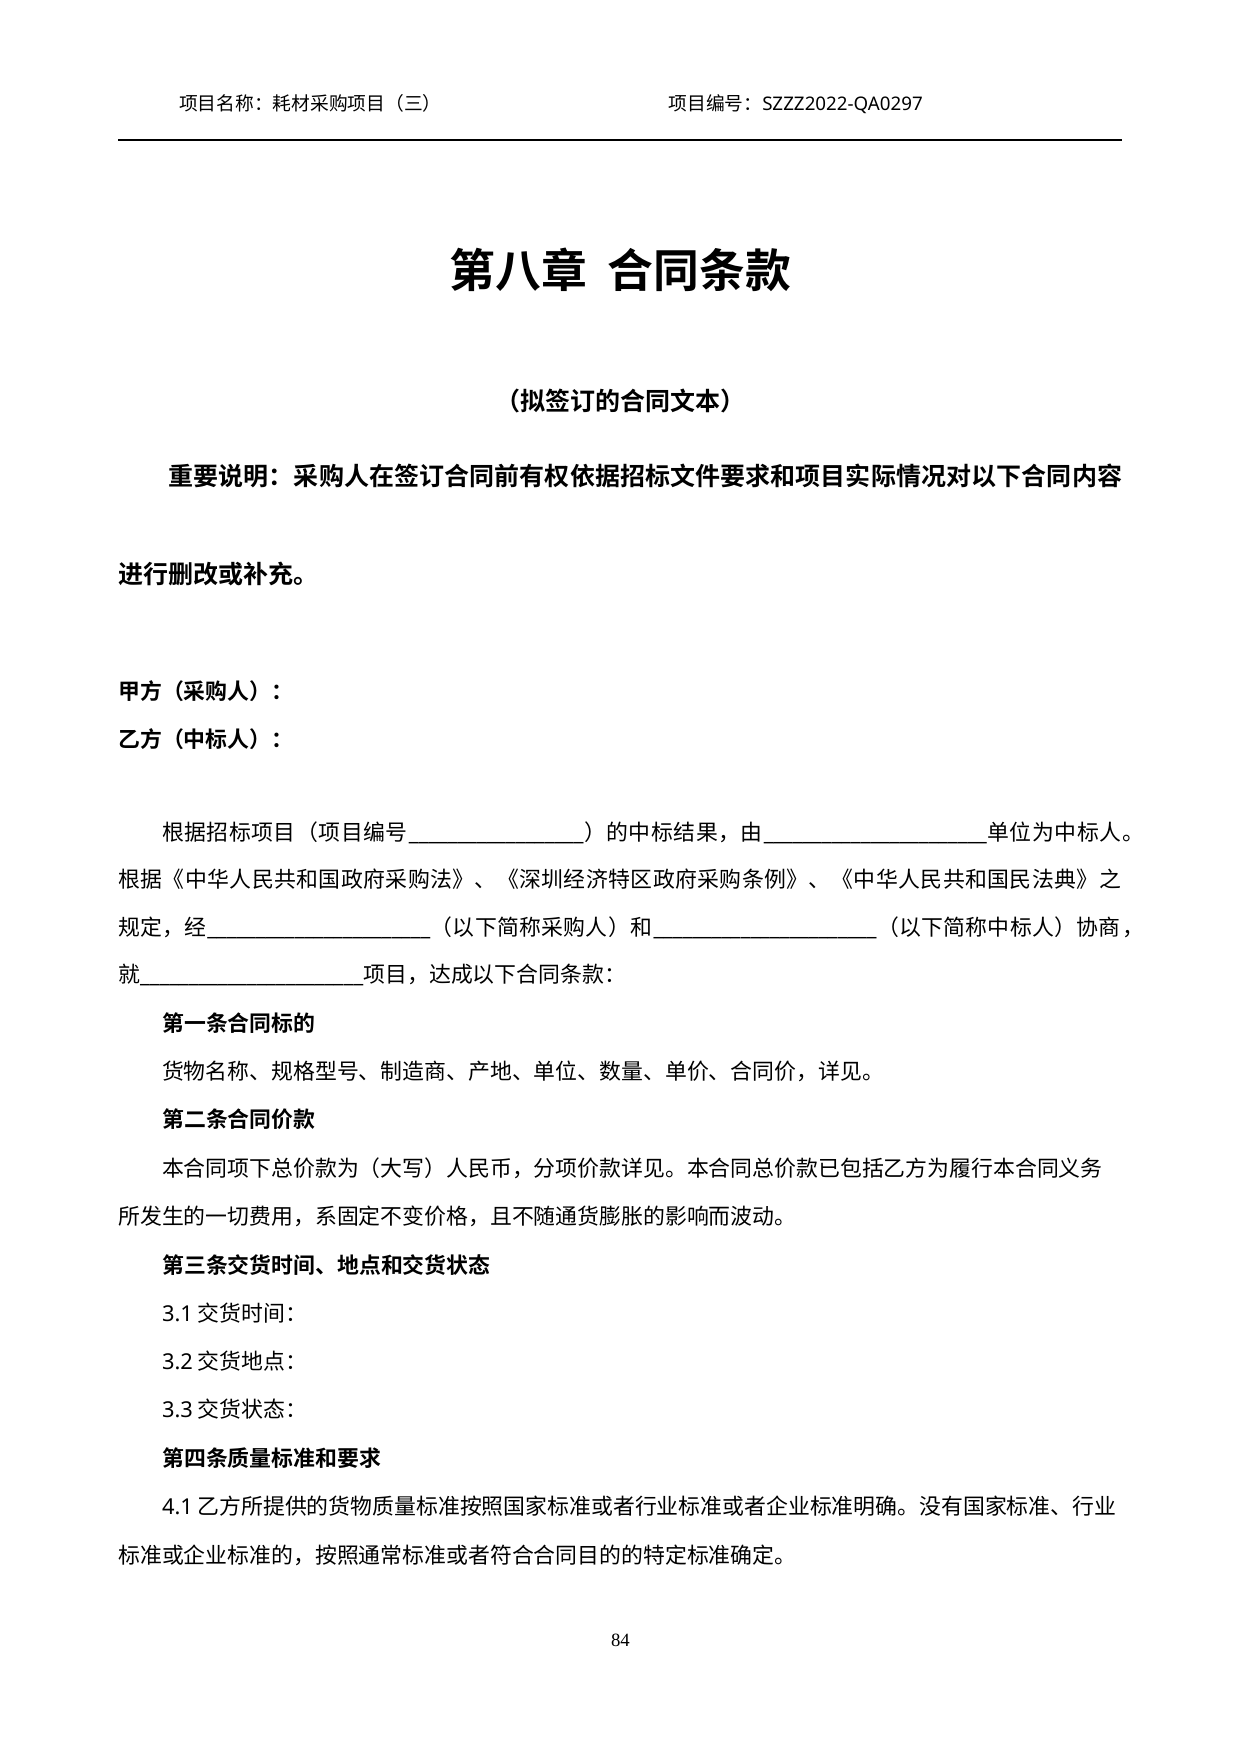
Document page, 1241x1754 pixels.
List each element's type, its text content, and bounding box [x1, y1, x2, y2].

text 第一条合同标的 [118, 1005, 1122, 1038]
text 3.3交货状态： [118, 1392, 1122, 1425]
text 本合同项下总价款为（大写）人民币，分项价款详见。本合同总价款已包括乙方为履行本合同义务所发生的一切费用，系固定不变价格，且不随通货膨胀的影响而波动。 [118, 1150, 1122, 1231]
text 3.1交货时间： [118, 1296, 1122, 1328]
text 3.2交货地点： [118, 1344, 1122, 1376]
text （拟签订的合同文本） [118, 382, 1122, 418]
subtitle 第八章 合同条款 [118, 219, 1122, 316]
text 第三条交货时间、地点和交货状态 [118, 1247, 1122, 1280]
text 根据招标项目（项目编号__________________）的中标结果，由_______________________单位为中标人。根据《中华人民共和国政府采购法》、《深圳经济特区政府采购条例》、《中华人民共和国民法典》之规定，经_______________________（以下简称采购人）和_______________________（以下简称中标人）协商，就_______________________项目，达成以下合同条款： [118, 815, 1122, 989]
text 货物名称、规格型号、制造商、产地、单位、数量、单价、合同价，详见。 [118, 1053, 1122, 1086]
text 第四条质量标准和要求 [118, 1441, 1122, 1473]
text 乙方（中标人）： [118, 722, 1122, 754]
text 重要说明：采购人在签订合同前有权依据招标文件要求和项目实际情况对以下合同内容进行删改或补充。 [118, 442, 1122, 605]
text 甲方（采购人）： [118, 673, 1122, 706]
text 第二条合同价款 [118, 1102, 1122, 1134]
text 4.1乙方所提供的货物质量标准按照国家标准或者行业标准或者企业标准明确。没有国家标准、行业标准或企业标准的，按照通常标准或者符合合同目的的特定标准确定。 [118, 1489, 1122, 1570]
